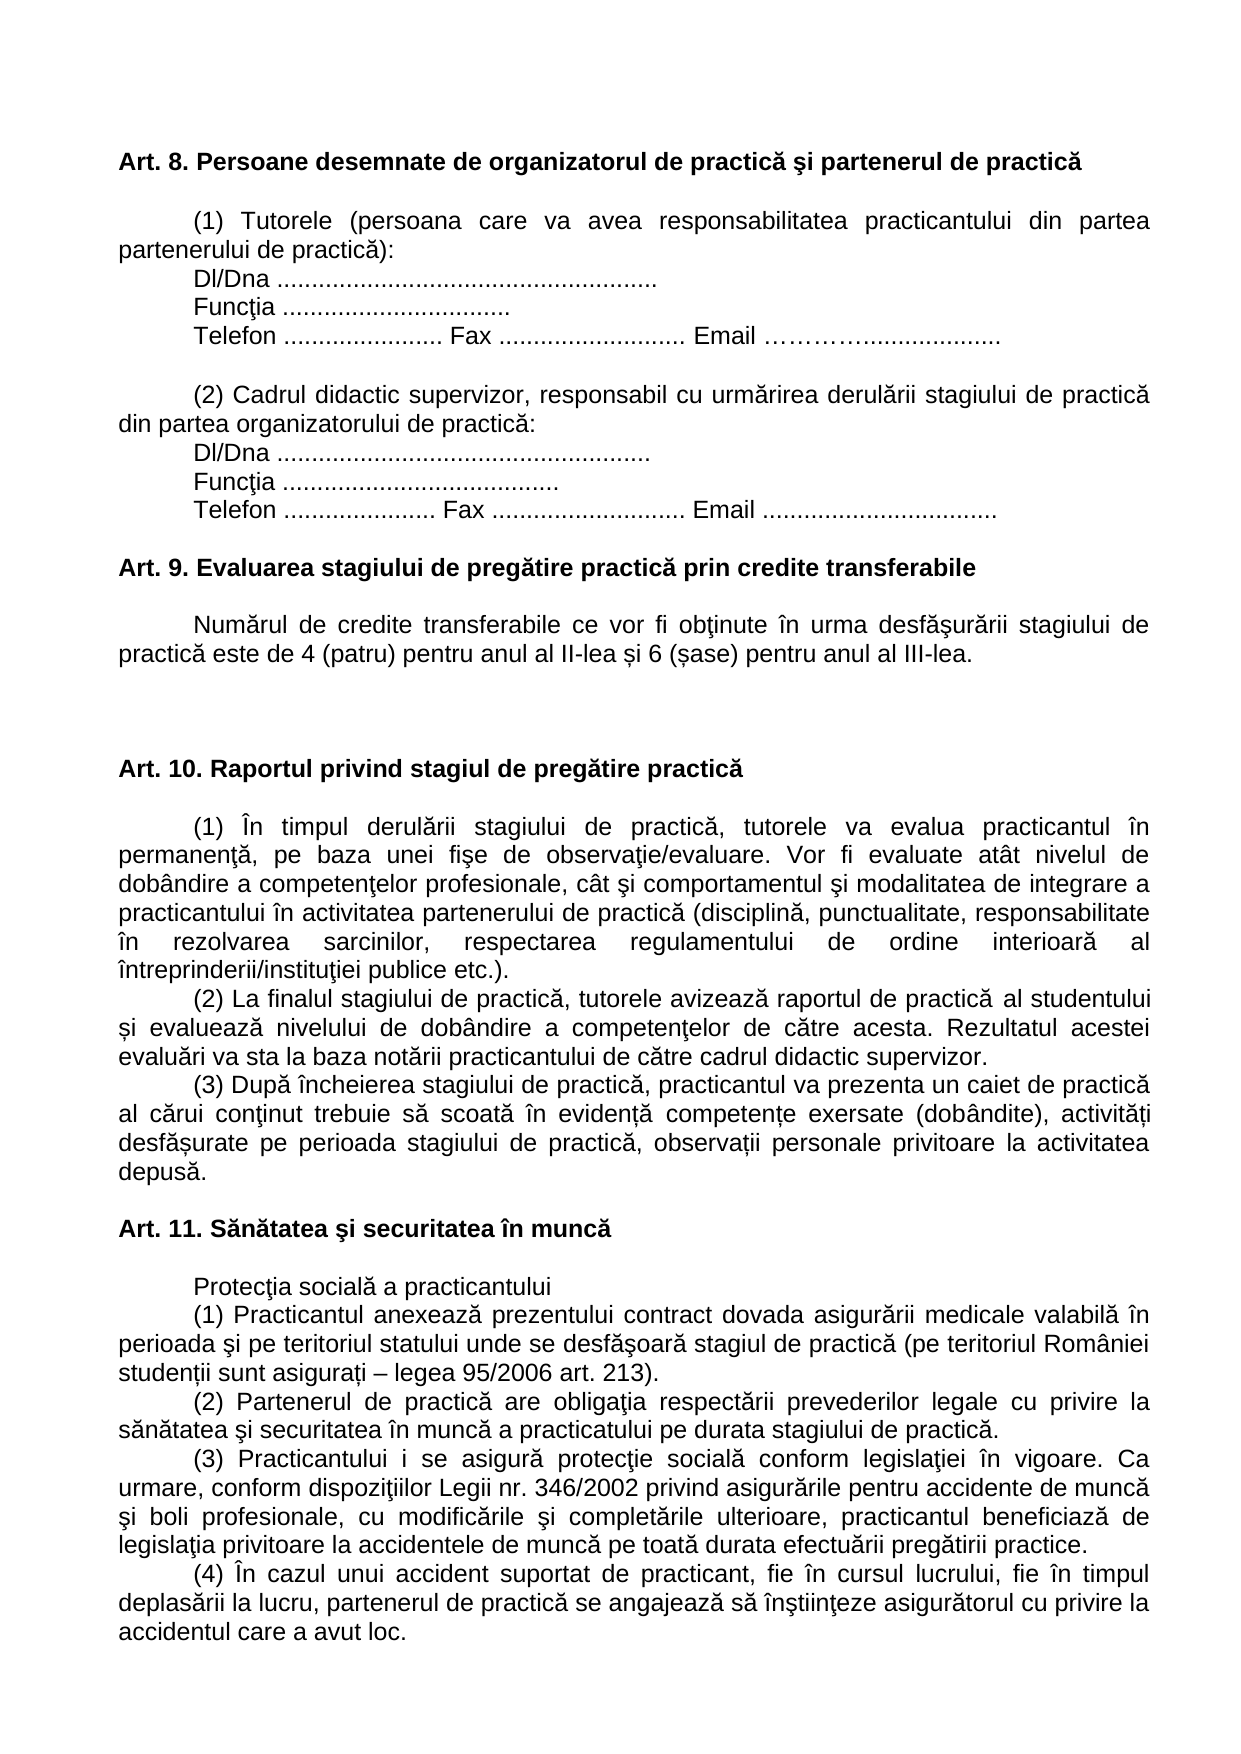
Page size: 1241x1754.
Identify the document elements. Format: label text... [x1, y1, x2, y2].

text (2) Cadrul didactic supervizor, responsabil cu urmărirea derulării stagiului de practică din partea organizatorului de practică: [118, 380, 1152, 438]
text Dl/Dna ...................................................... [118, 438, 1152, 467]
text (2) Partenerul de practică are obligaţia respectării prevederilor legale cu privire la sănătatea şi securitatea în muncă a practicatului pe durata stagiului de practică. [118, 1387, 1152, 1444]
text (3) După încheierea stagiului de practică, practicantul va prezenta un caiet de practică al cărui conţinut trebuie să scoată în evidență competențe exersate (dobândite), activități desfășurate pe perioada stagiului de practică, observații personale privitoare la activitatea depusă. [118, 1070, 1152, 1185]
text (3) Practicantului i se asigură protecţie socială conform legislaţiei în vigoare. Ca urmare, conform dispoziţiilor Legii nr. 346/2002 privind asigurările pentru accidente de muncă şi boli profesionale, cu modificările şi completările ulterioare, practicantul beneficiază de legislaţia privitoare la accidentele de muncă pe toată durata efectuării pregătirii practice. [118, 1444, 1152, 1559]
text Protecţia socială a practicantului [118, 1272, 1152, 1300]
text Funcţia ................................. [118, 292, 1152, 321]
text (1) Practicantul anexează prezentului contract dovada asigurării medicale valabilă în perioada şi pe teritoriul statului unde se desfăşoară stagiul de practică (pe teritoriul României studenții sunt asigurați – legea 95/2006 art. 213). [118, 1300, 1152, 1387]
text Telefon ...................... Fax ............................ Email .................................. [118, 495, 1152, 524]
text (2) La finalul stagiului de practică, tutorele avizează raportul de practică al studentului și evaluează nivelului de dobândire a competenţelor de către acesta. Rezultatul acestei evaluări va sta la baza notării practicantului de către cadrul didactic supervizor. [118, 984, 1152, 1070]
text Art. 10. Raportul privind stagiul de pregătire practică [118, 754, 1152, 783]
text Funcţia ........................................ [118, 467, 1152, 495]
text Art. 11. Sănătatea şi securitatea în muncă [118, 1214, 1152, 1243]
text (4) În cazul unui accident suportat de practicant, fie în cursul lucrului, fie în timpul deplasării la lucru, partenerul de practică se angajează să înştiinţeze asigurătorul cu privire la accidentul care a avut loc. [118, 1559, 1152, 1645]
text Telefon ....................... Fax ........................... Email ………….................... [118, 321, 1152, 350]
text (1) Tutorele (persoana care va avea responsabilitatea practicantului din partea partenerului de practică): [118, 206, 1152, 264]
text Art. 9. Evaluarea stagiului de pregătire practică prin credite transferabile [118, 553, 1152, 582]
text Numărul de credite transferabile ce vor fi obţinute în urma desfăşurării stagiului de practică este de 4 (patru) pentru anul al II-lea și 6 (șase) pentru anul al III-lea. [118, 610, 1152, 668]
text (1) În timpul derulării stagiului de practică, tutorele va evalua practicantul în permanenţă, pe baza unei fişe de observaţie/evaluare. Vor fi evaluate atât nivelul de dobândire a competenţelor profesionale, cât şi comportamentul şi modalitatea de integrare a practicantului în activitatea partenerului de practică (disciplină, punctualitate, responsabilitate în rezolvarea sarcinilor, respectarea regulamentului de ordine interioară al întreprinderii/instituţiei publice etc.). [118, 812, 1152, 984]
text Art. 8. Persoane desemnate de organizatorul de practică şi partenerul de practică [118, 147, 1152, 176]
text Dl/Dna ....................................................... [118, 264, 1152, 292]
